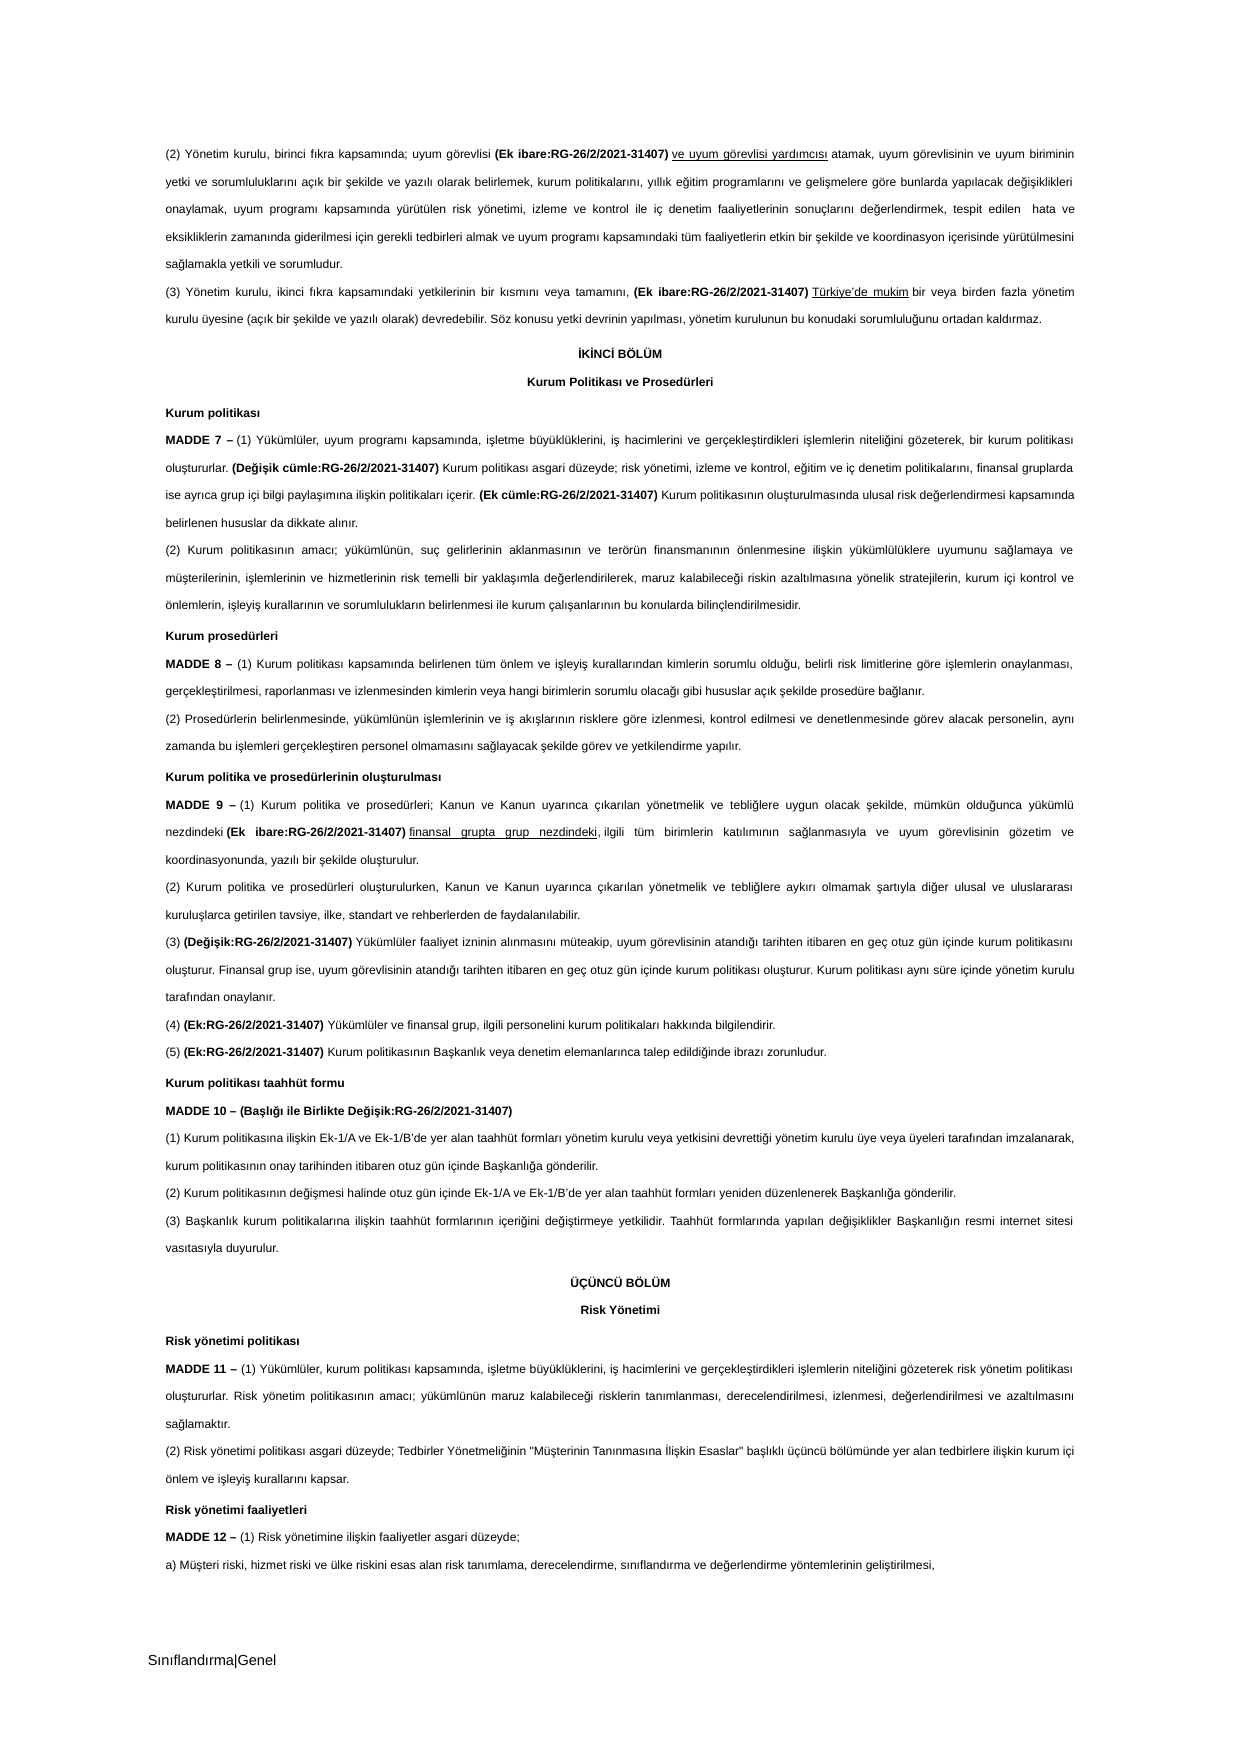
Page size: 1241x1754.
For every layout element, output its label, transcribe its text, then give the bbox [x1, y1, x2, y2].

text Kurum politikası [165, 406, 1075, 430]
text (3) (Değişik:RG-26/2/2021-31407) Yükümlüler faaliyet izninin alınmasını müteakip, uyum görevlisinin atandığı tarihten itibaren en geç otuz gün içinde kurum politikasını oluşturur. Finansal grup ise, uyum görevlisinin atandığı tarihten itibaren en geç otuz gün içinde kurum politikası oluşturur. Kurum politikası aynı süre içinde yönetim kurulu tarafından onaylanır. [165, 935, 1075, 1014]
text MADDE 7 – (1) Yükümlüler, uyum programı kapsamında, işletme büyüklüklerini, iş hacimlerini ve gerçekleştirdikleri işlemlerin niteliğini gözeterek, bir kurum politikası oluştururlar. (Değişik cümle:RG-26/2/2021-31407) Kurum politikası asgari düzeyde; risk yönetimi, izleme ve kontrol, eğitim ve iç denetim politikalarını, finansal gruplarda ise ayrıca grup içi bilgi paylaşımına ilişkin politikaları içerir. (Ek cümle:RG-26/2/2021-31407) Kurum politikasının oluşturulmasında ulusal risk değerlendirmesi kapsamında belirlenen hususlar da dikkate alınır. [165, 433, 1075, 540]
text a) Müşteri riski, hizmet riski ve ülke riskini esas alan risk tanımlama, derecelendirme, sınıflandırma ve değerlendirme yöntemlerinin geliştirilmesi, [165, 1558, 1075, 1582]
text Kurum Politikası ve Prosedürleri [165, 375, 1075, 399]
text Kurum politika ve prosedürlerinin oluşturulması [165, 770, 1075, 794]
text (2) Risk yönetimi politikası asgari düzeyde; Tedbirler Yönetmeliğinin "Müşterinin Tanınmasına İlişkin Esaslar" başlıklı üçüncü bölümünde yer alan tedbirlere ilişkin kurum içi önlem ve işleyiş kurallarını kapsar. [165, 1444, 1075, 1496]
text Risk yönetimi politikası [165, 1334, 1075, 1358]
text Kurum prosedürleri [165, 629, 1075, 653]
text MADDE 10 – (Başlığı ile Birlikte Değişik:RG-26/2/2021-31407) [165, 1104, 1075, 1128]
text İKİNCİ BÖLÜM [165, 347, 1075, 371]
text Kurum politikası taahhüt formu [165, 1076, 1075, 1100]
text MADDE 11 – (1) Yükümlüler, kurum politikası kapsamında, işletme büyüklüklerini, iş hacimlerini ve gerçekleştirdikleri işlemlerin niteliğini gözeterek risk yönetim politikası oluştururlar. Risk yönetim politikasının amacı; yükümlünün maruz kalabileceği risklerin tanımlanması, derecelendirilmesi, izlenmesi, değerlendirilmesi ve azaltılmasını sağlamaktır. [165, 1362, 1075, 1441]
text (3) Başkanlık kurum politikalarına ilişkin taahhüt formlarının içeriğini değiştirmeye yetkilidir. Taahhüt formlarında yapılan değişiklikler Başkanlığın resmi internet sitesi vasıtasıyla duyurulur. [165, 1214, 1075, 1265]
text (4) (Ek:RG-26/2/2021-31407) Yükümlüler ve finansal grup, ilgili personelini kurum politikaları hakkında bilgilendirir. [165, 1018, 1075, 1042]
text Risk Yönetimi [165, 1303, 1075, 1327]
text (2) Yönetim kurulu, birinci fıkra kapsamında; uyum görevlisi (Ek ibare:RG-26/2/2021-31407) ve uyum görevlisi yardımcısı atamak, uyum görevlisinin ve uyum biriminin yetki ve sorumluluklarını açık bir şekilde ve yazılı olarak belirlemek, kurum politikalarını, yıllık eğitim programlarını ve gelişmelere göre bunlarda yapılacak değişiklikleri onaylamak, uyum programı kapsamında yürütülen risk yönetimi, izleme ve kontrol ile iç denetim faaliyetlerinin sonuçlarını değerlendirmek, tespit edilen hata ve eksikliklerin zamanında giderilmesi için gerekli tedbirleri almak ve uyum programı kapsamındaki tüm faaliyetlerin etkin bir şekilde ve koordinasyon içerisinde yürütülmesini sağlamakla yetkili ve sorumludur. [165, 148, 1075, 282]
text (2) Prosedürlerin belirlenmesinde, yükümlünün işlemlerinin ve iş akışlarının risklere göre izlenmesi, kontrol edilmesi ve denetlenmesinde görev alacak personelin, aynı zamanda bu işlemleri gerçekleştiren personel olmamasını sağlayacak şekilde görev ve yetkilendirme yapılır. [165, 712, 1075, 763]
text ÜÇÜNCÜ BÖLÜM [165, 1276, 1075, 1300]
text MADDE 9 – (1) Kurum politika ve prosedürleri; Kanun ve Kanun uyarınca çıkarılan yönetmelik ve tebliğlere uygun olacak şekilde, mümkün olduğunca yükümlü nezdindeki (Ek ibare:RG-26/2/2021-31407) finansal grupta grup nezdindeki, ilgili tüm birimlerin katılımının sağlanmasıyla ve uyum görevlisinin gözetim ve koordinasyonunda, yazılı bir şekilde oluşturulur. [165, 798, 1075, 877]
text (2) Kurum politika ve prosedürleri oluşturulurken, Kanun ve Kanun uyarınca çıkarılan yönetmelik ve tebliğlere aykırı olmamak şartıyla diğer ulusal ve uluslararası kuruluşlarca getirilen tavsiye, ilke, standart ve rehberlerden de faydalanılabilir. [165, 880, 1075, 932]
text (3) Yönetim kurulu, ikinci fıkra kapsamındaki yetkilerinin bir kısmını veya tamamını, (Ek ibare:RG-26/2/2021-31407) Türkiye’de mukim bir veya birden fazla yönetim kurulu üyesine (açık bir şekilde ve yazılı olarak) devredebilir. Söz konusu yetki devrinin yapılması, yönetim kurulunun bu konudaki sorumluluğunu ortadan kaldırmaz. [165, 285, 1075, 337]
text Risk yönetimi faaliyetleri [165, 1503, 1075, 1527]
text (2) Kurum politikasının değişmesi halinde otuz gün içinde Ek-1/A ve Ek-1/B’de yer alan taahhüt formları yeniden düzenlenerek Başkanlığa gönderilir. [165, 1186, 1075, 1210]
text MADDE 8 – (1) Kurum politikası kapsamında belirlenen tüm önlem ve işleyiş kurallarından kimlerin sorumlu olduğu, belirli risk limitlerine göre işlemlerin onaylanması, gerçekleştirilmesi, raporlanması ve izlenmesinden kimlerin veya hangi birimlerin sorumlu olacağı gibi hususlar açık şekilde prosedüre bağlanır. [165, 657, 1075, 708]
text (1) Kurum politikasına ilişkin Ek-1/A ve Ek-1/B’de yer alan taahhüt formları yönetim kurulu veya yetkisini devrettiği yönetim kurulu üye veya üyeleri tarafından imzalanarak, kurum politikasının onay tarihinden itibaren otuz gün içinde Başkanlığa gönderilir. [165, 1131, 1075, 1183]
text (2) Kurum politikasının amacı; yükümlünün, suç gelirlerinin aklanmasının ve terörün finansmanının önlenmesine ilişkin yükümlülüklere uyumunu sağlamaya ve müşterilerinin, işlemlerinin ve hizmetlerinin risk temelli bir yaklaşımla değerlendirilerek, maruz kalabileceği riskin azaltılmasına yönelik stratejilerin, kurum içi kontrol ve önlemlerin, işleyiş kurallarının ve sorumlulukların belirlenmesi ile kurum çalışanlarının bu konularda bilinçlendirilmesidir. [165, 543, 1075, 622]
text MADDE 12 – (1) Risk yönetimine ilişkin faaliyetler asgari düzeyde; [165, 1531, 1075, 1554]
text (5) (Ek:RG-26/2/2021-31407) Kurum politikasının Başkanlık veya denetim elemanlarınca talep edildiğinde ibrazı zorunludur. [165, 1045, 1075, 1069]
